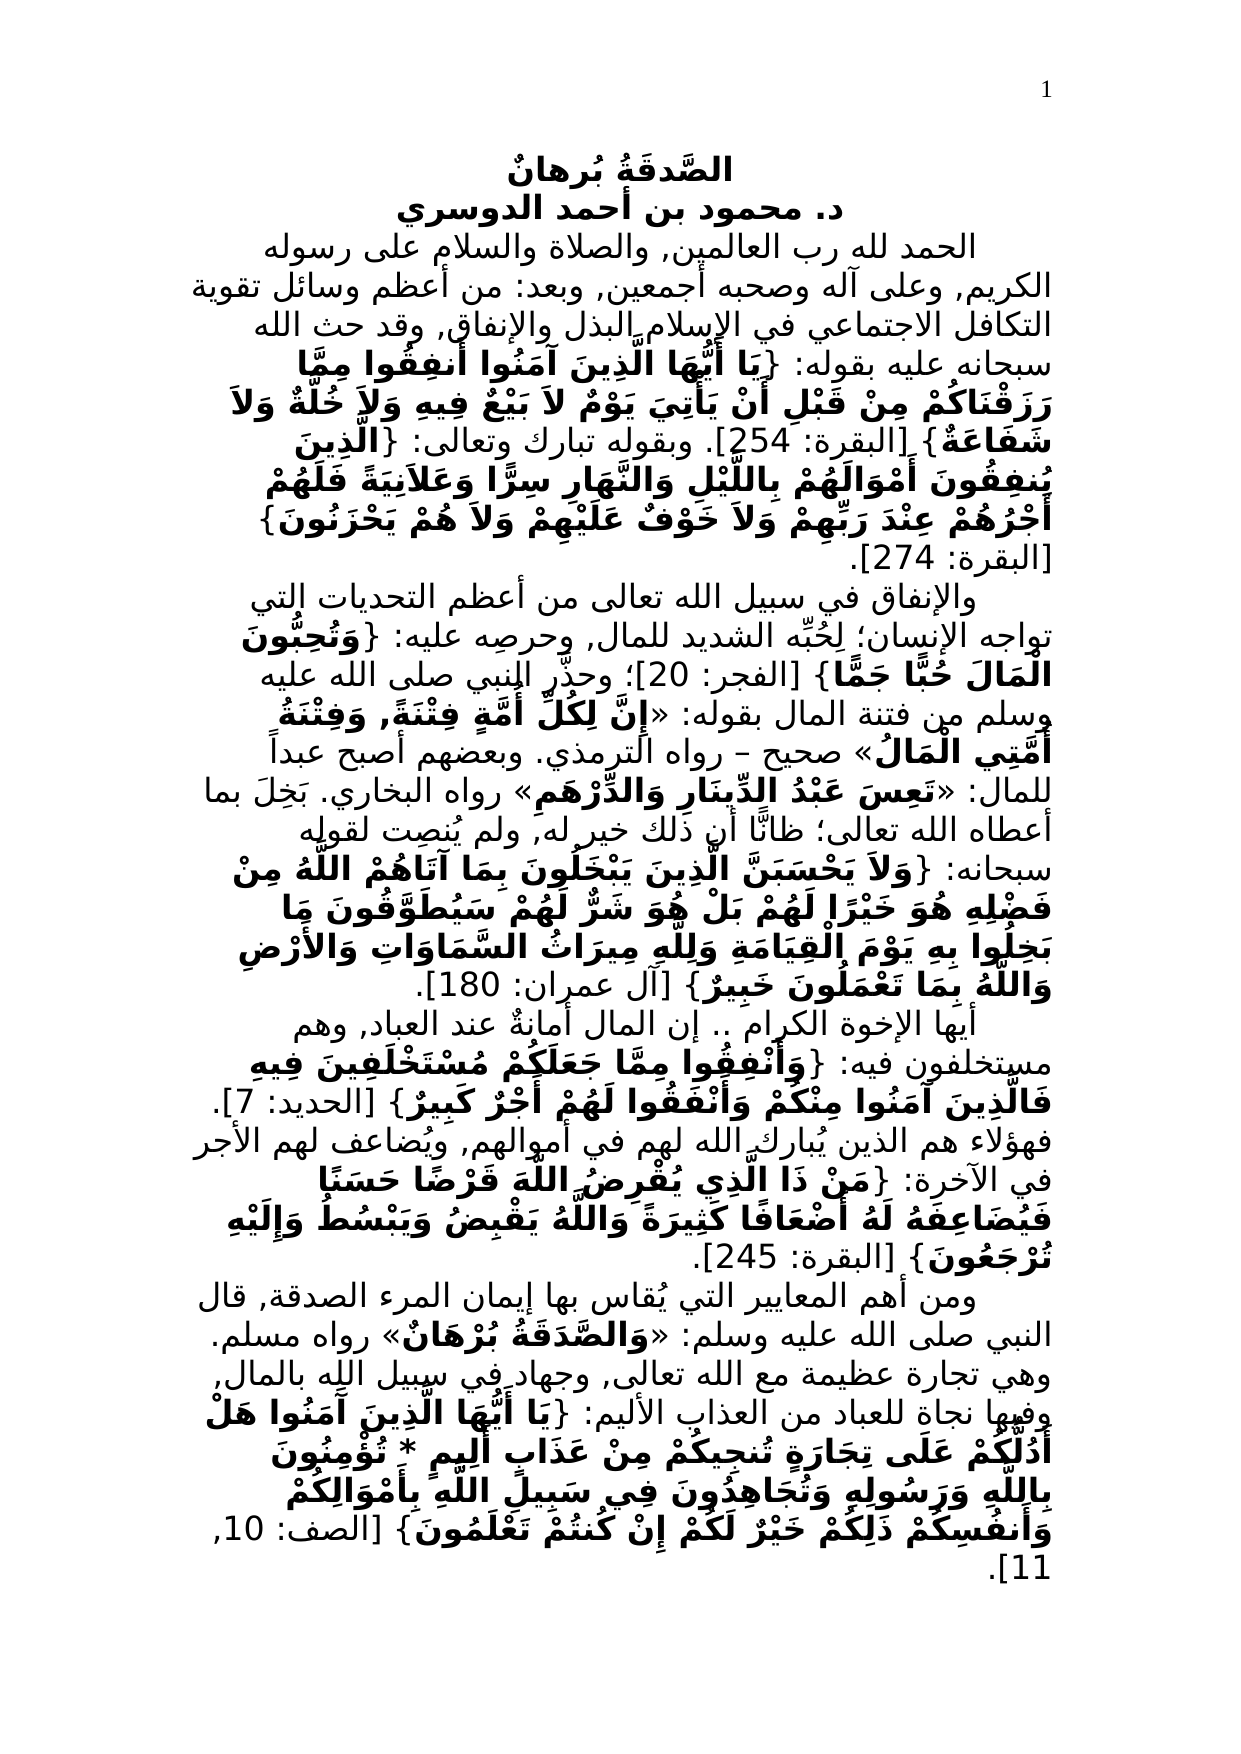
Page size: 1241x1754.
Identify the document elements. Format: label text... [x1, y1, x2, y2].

text ومن أهم المعايير التي يُقاس بها إيمان المرء الصدقة, قال النبي صلى الله عليه وسلم: «وَالصَّدَقَةُ بُرْهَانٌ» رواه مسلم. وهي تجارة عظيمة مع الله تعالى, وجهاد في سبيل الله بالمال, وفيها نجاة للعباد من العذاب الأليم: {يَا أَيُّهَا الَّذِينَ آَمَنُوا هَلْ أَدُلُّكُمْ عَلَى تِجَارَةٍ تُنجِيكُمْ مِنْ عَذَابٍ أَلِيمٍ * تُؤْمِنُونَ بِاللَّهِ وَرَسُولِهِ وَتُجَاهِدُونَ فِي سَبِيلِ اللَّهِ بِأَمْوَالِكُمْ وَأَنفُسِكُمْ ذَلِكُمْ خَيْرٌ لَكُمْ إِنْ كُنتُمْ تَعْلَمُونَ} [الصف: 10, 11]. [187, 1277, 1053, 1588]
text والإنفاق في سبيل الله تعالى من أعظم التحديات التي تواجه الإنسان؛ لِحُبِّه الشديد للمال, وحرصِه عليه: {وَتُحِبُّونَ الْمَالَ حُبًّا جَمًّا} [الفجر: 20]؛ وحذَّر النبي صلى الله عليه وسلم من فتنة المال بقوله: «إِنَّ لِكُلِّ أُمَّةٍ فِتْنَةً, وَفِتْنَةُ أُمَّتِي الْمَالُ» صحيح – رواه الترمذي. وبعضهم أصبح عبداً للمال: «تَعِسَ عَبْدُ الدِّينَارِ وَالدِّرْهَمِ» رواه البخاري. بَخِلَ بما أعطاه الله تعالى؛ ظانًّا أن ذلك خير له, ولم يُنصِت لقوله سبحانه: {وَلاَ يَحْسَبَنَّ الَّذِينَ يَبْخَلُونَ بِمَا آتَاهُمْ اللَّهُ مِنْ فَضْلِهِ هُوَ خَيْرًا لَهُمْ بَلْ هُوَ شَرٌّ لَهُمْ سَيُطَوَّقُونَ مَا بَخِلُوا بِهِ يَوْمَ الْقِيَامَةِ وَلِلَّهِ مِيرَاثُ السَّمَاوَاتِ وَالأَرْضِ وَاللَّهُ بِمَا تَعْمَلُونَ خَبِيرٌ} [آل عمران: 180]. [187, 577, 1053, 1005]
text الصَّدقَةُ بُرهانٌ [187, 150, 1053, 189]
text د. محمود بن أحمد الدوسري [187, 189, 1053, 228]
text أيها الإخوة الكرام .. إن المال أمانةٌ عند العباد, وهم مستخلفون فيه: {وَأَنْفِقُوا مِمَّا جَعَلَكُمْ مُسْتَخْلَفِينَ فِيهِ فَالَّذِينَ آمَنُوا مِنْكُمْ وَأَنْفَقُوا لَهُمْ أَجْرٌ كَبِيرٌ} [الحديد: 7]. فهؤلاء هم الذين يُبارك الله لهم في أموالهم, ويُضاعف لهم الأجر في الآخرة: {مَنْ ذَا الَّذِي يُقْرِضُ اللَّهَ قَرْضًا حَسَنًا فَيُضَاعِفَهُ لَهُ أَضْعَافًا كَثِيرَةً وَاللَّهُ يَقْبِضُ وَيَبْسُطُ وَإِلَيْهِ تُرْجَعُونَ} [البقرة: 245]. [187, 1005, 1053, 1277]
text الحمد لله رب العالمين, والصلاة والسلام على رسوله الكريم, وعلى آله وصحبه أجمعين, وبعد: من أعظم وسائل تقوية التكافل الاجتماعي في الإسلام البذل والإنفاق, وقد حث الله سبحانه عليه بقوله: {يَا أَيُّهَا الَّذِينَ آمَنُوا أَنفِقُوا مِمَّا رَزَقْنَاكُمْ مِنْ قَبْلِ أَنْ يَأْتِيَ يَوْمٌ لاَ بَيْعٌ فِيهِ وَلاَ خُلَّةٌ وَلاَ شَفَاعَةٌ} [البقرة: 254]. وبقوله تبارك وتعالى: {الَّذِينَ يُنفِقُونَ أَمْوَالَهُمْ بِاللَّيْلِ وَالنَّهَارِ سِرًّا وَعَلاَنِيَةً فَلَهُمْ أَجْرُهُمْ عِنْدَ رَبِّهِمْ وَلاَ خَوْفٌ عَلَيْهِمْ وَلاَ هُمْ يَحْزَنُونَ} [البقرة: 274]. [187, 228, 1053, 577]
